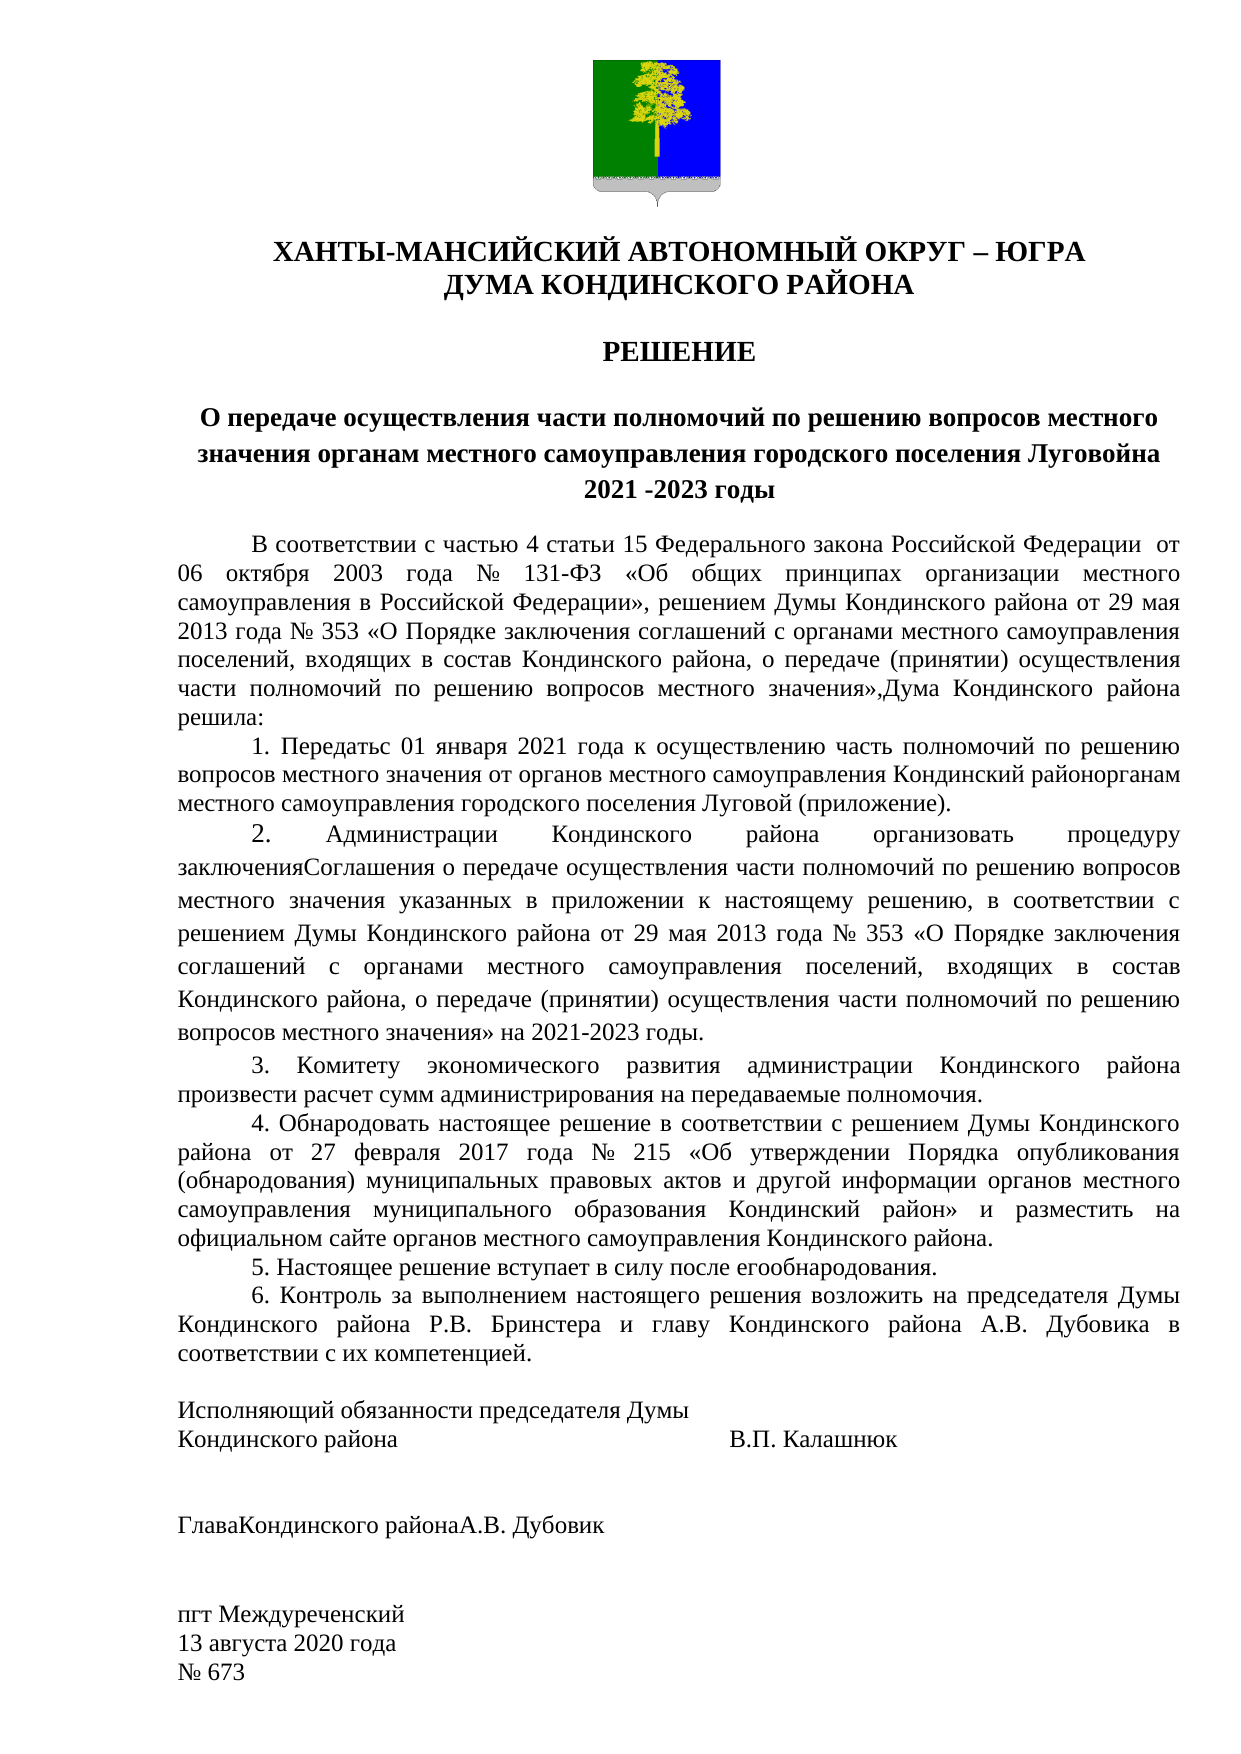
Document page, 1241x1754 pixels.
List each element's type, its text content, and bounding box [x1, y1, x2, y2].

text ГлаваКондинского районаА.В. Дубовик [177, 1511, 1181, 1539]
text 2. Администрации Кондинского района организовать процедуру заключенияСоглашения о передаче осуществления части полномочий по решению вопросов местного значения указанных в приложении к настоящему решению, в соответствии с решением Думы Кондинского района от 29 мая 2013 года № 353 «О Порядке заключения соглашений с органами местного самоуправления поселений, входящих в состав Кондинского района, о передаче (принятии) осуществления части полномочий по решению вопросов местного значения» на 2021-2023 годы. [177, 817, 1181, 1046]
text 5. Настоящее решение вступает в силу после егообнародования. [177, 1252, 1181, 1281]
text ДУМА КОНДИНСКОГО РАЙОНА [177, 267, 1181, 301]
list 6. Контроль за выполнением настоящего решения возложить на председателя Думы Кондинского района Р.В. Бринстера и главу Кондинского района А.В. Дубовика в соответствии с их компетенцией. [177, 1281, 1181, 1367]
text № 673 [177, 1657, 1179, 1685]
text 3. Комитету экономического развития администрации Кондинского района произвести расчет сумм администрирования на передаваемые полномочия. [177, 1051, 1181, 1108]
text 13 августа 2020 года [177, 1628, 1179, 1657]
text Кондинского района В.П. Калашнюк [177, 1424, 1181, 1453]
text 4. Обнародовать настоящее решение в соответствии с решением Думы Кондинского района от 27 февраля 2017 года № 215 «Об утверждении Порядка опубликования (обнародования) муниципальных правовых актов и другой информации органов местного самоуправления муниципального образования Кондинский район» и разместить на официальном сайте органов местного самоуправления Кондинского района. [177, 1108, 1181, 1252]
text ХАНТЫ-МАНСИЙСКИЙ АВТОНОМНЫЙ ОКРУГ – ЮГРА [177, 234, 1181, 267]
text пгт Междуреченский [177, 1599, 1179, 1628]
text Исполняющий обязанности председателя Думы [177, 1396, 1181, 1424]
text РЕШЕНИЕ [177, 334, 1181, 368]
list Передатьс 01 января 2021 года к осуществлению часть полномочий по решению вопросов местного значения от органов местного самоуправления Кондинский районорганам местного самоуправления городского поселения Луговой (приложение). [177, 731, 1181, 817]
text В соответствии с частью 4 статьи 15 Федерального закона Российской Федерации от 06 октября 2003 года № 131-ФЗ «Об общих принципах организации местного самоуправления в Российской Федерации», решением Думы Кондинского района от 29 мая 2013 года № 353 «О Порядке заключения соглашений с органами местного самоуправления поселений, входящих в состав Кондинского района, о передаче (принятии) осуществления части полномочий по решению вопросов местного значения»,Дума Кондинского района решила: [177, 529, 1181, 731]
text О передаче осуществления части полномочий по решению вопросов местного значения органам местного самоуправления городского поселения Луговойна 2021 -2023 годы [177, 401, 1181, 504]
table_header [103, 59, 1211, 234]
picture [591, 59, 723, 209]
